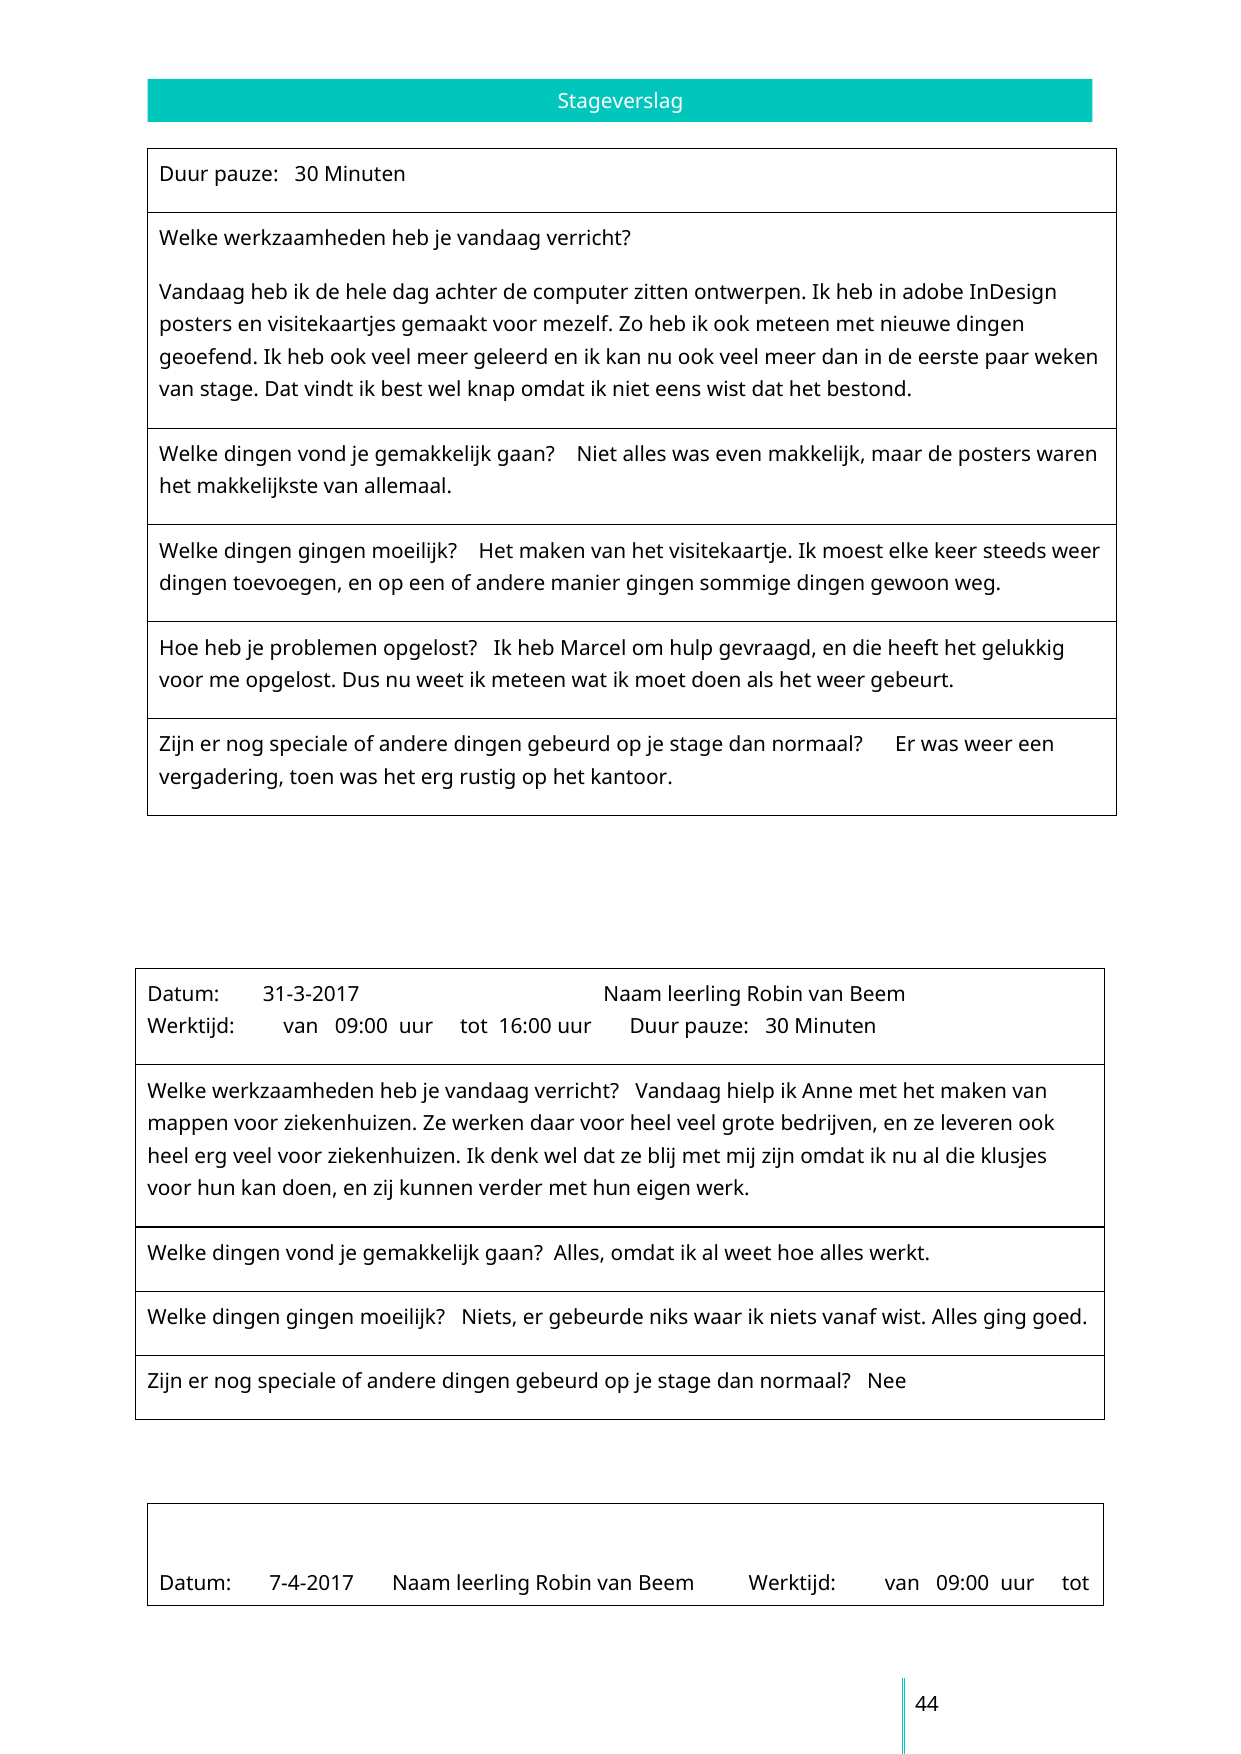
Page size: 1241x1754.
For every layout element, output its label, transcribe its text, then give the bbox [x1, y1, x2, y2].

table_cell Welke werkzaamheden heb je vandaag verricht? Vandaag hielp ik Anne met het maken van mappen voor ziekenhuizen. Ze werken daar voor heel veel grote bedrijven, en ze leveren ook heel erg veel voor ziekenhuizen. Ik denk wel dat ze blij met mij zijn omdat ik nu al die klusjes voor hun kan doen, en zij kunnen verder met hun eigen werk. [136, 1065, 1104, 1226]
table_cell Welke dingen vond je gemakkelijk gaan? Alles, omdat ik al weet hoe alles werkt. [136, 1228, 1104, 1291]
table_cell Zijn er nog speciale of andere dingen gebeurd op je stage dan normaal? Er was weer een vergadering, toen was het erg rustig op het kantoor. [148, 719, 1116, 815]
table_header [148, 1504, 1103, 1605]
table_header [148, 149, 1116, 212]
table_cell Welke dingen gingen moeilijk? Het maken van het visitekaartje. Ik moest elke keer steeds weer dingen toevoegen, en op een of andere manier gingen sommige dingen gewoon weg. [148, 525, 1116, 621]
table_cell Zijn er nog speciale of andere dingen gebeurd op je stage dan normaal? Nee [136, 1356, 1104, 1419]
table_header Datum: 31-3-2017 Naam leerling Robin van Beem Werktijd: van 09:00 uur tot 16:00 uur Duur pauze: 30 Minuten [136, 969, 1104, 1064]
table_cell Hoe heb je problemen opgelost? Ik heb Marcel om hulp gevraagd, en die heeft het gelukkig voor me opgelost. Dus nu weet ik meteen wat ik moet doen als het weer gebeurt. [148, 622, 1116, 718]
table_cell Welke dingen gingen moeilijk? Niets, er gebeurde niks waar ik niets vanaf wist. Alles ging goed. [136, 1292, 1104, 1355]
table_cell Welke werkzaamheden heb je vandaag verricht? Vandaag heb ik de hele dag achter de computer zitten ontwerpen. Ik heb in adobe InDesign posters en visitekaartjes gemaakt voor mezelf. Zo heb ik ook meteen met nieuwe dingen geoefend. Ik heb ook veel meer geleerd en ik kan nu ook veel meer dan in de eerste paar weken van stage. Dat vindt ik best wel knap omdat ik niet eens wist dat het bestond. [148, 213, 1116, 427]
table_cell Welke dingen vond je gemakkelijk gaan? Niet alles was even makkelijk, maar de posters waren het makkelijkste van allemaal. [148, 429, 1116, 524]
